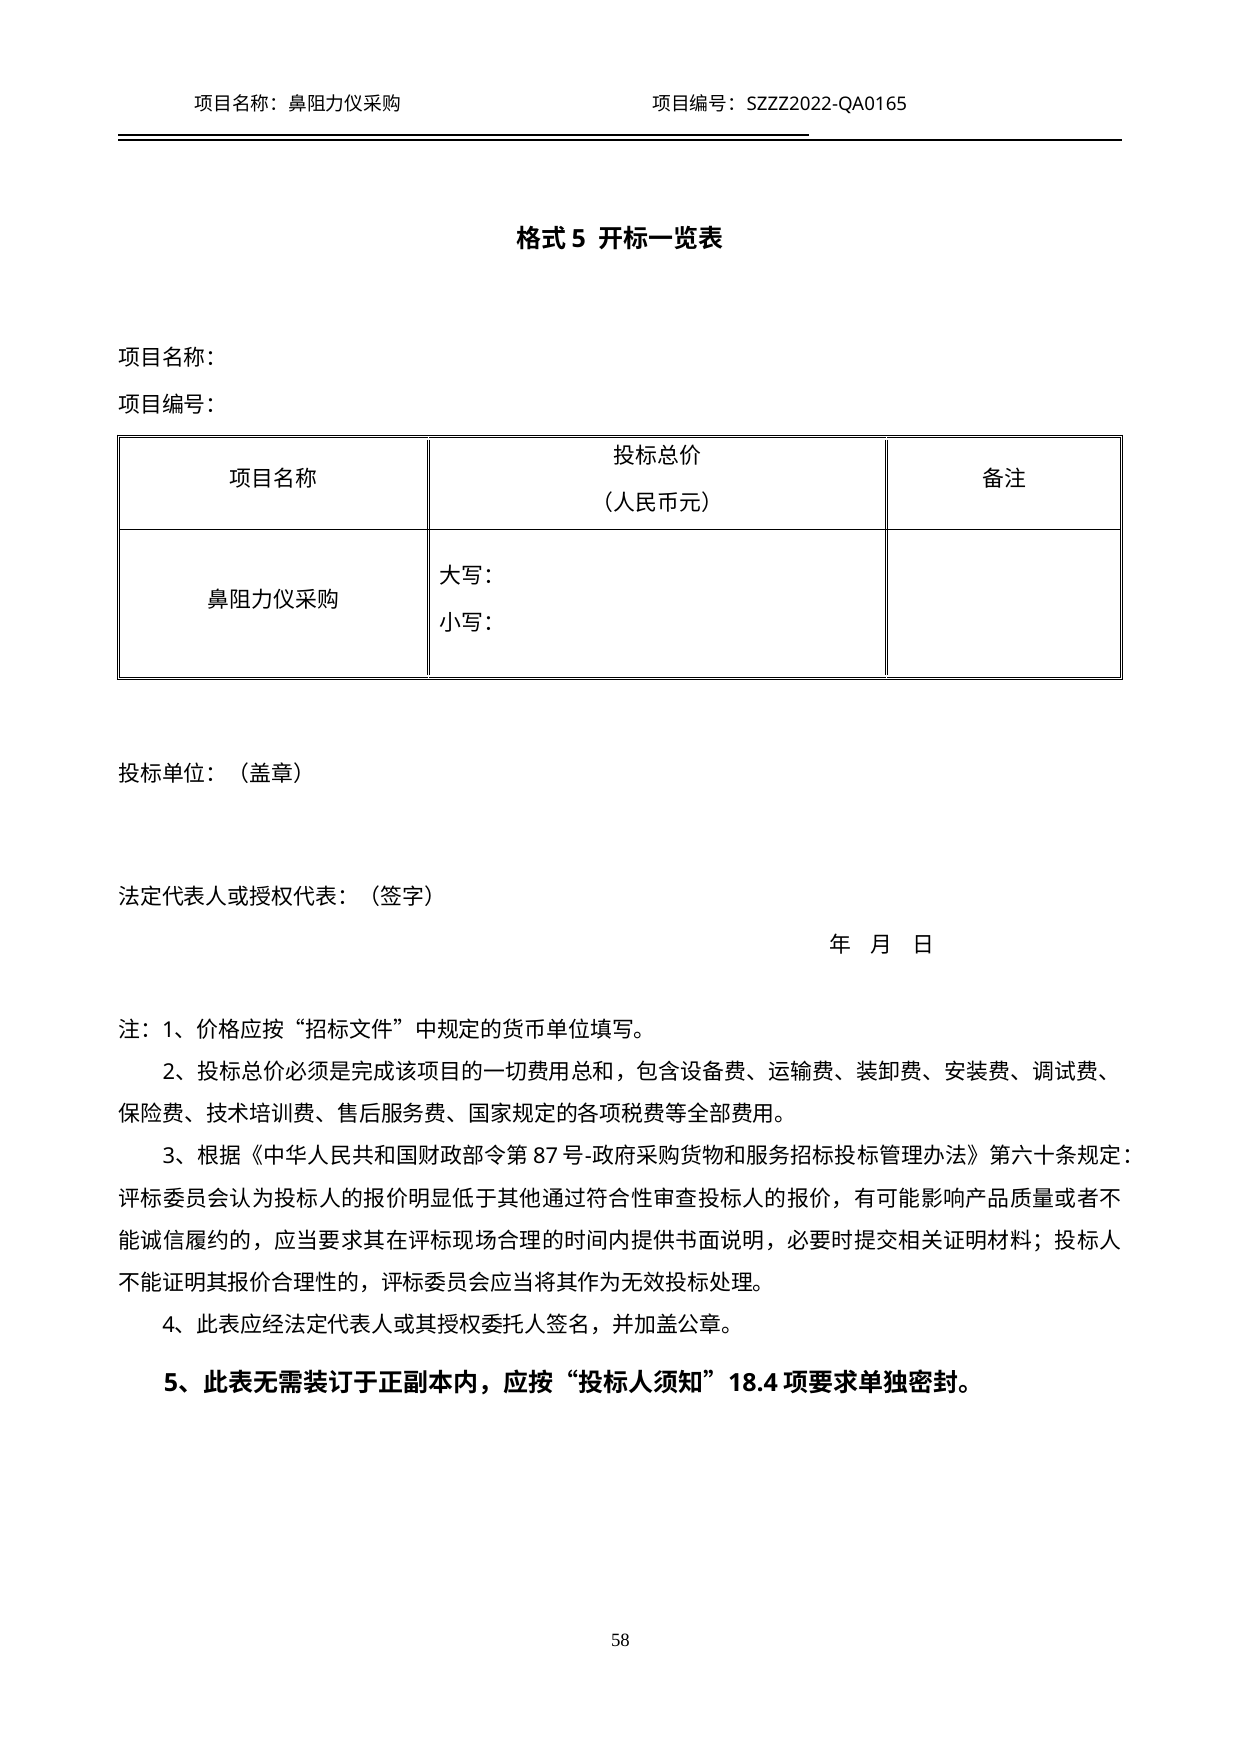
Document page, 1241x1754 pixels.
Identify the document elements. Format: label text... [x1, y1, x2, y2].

subtitle 格式5 开标一览表 [118, 204, 1122, 269]
text 2、投标总价必须是完成该项目的一切费用总和，包含设备费、运输费、装卸费、安装费、调试费、保险费、技术培训费、售后服务费、国家规定的各项税费等全部费用。 [118, 1054, 1122, 1128]
text 项目名称： [118, 339, 1122, 371]
table_cell [886, 530, 1120, 677]
text 注：1、价格应按“招标文件”中规定的货币单位填写。 [118, 1012, 1122, 1044]
text 4、此表应经法定代表人或其授权委托人签名，并加盖公章。 [118, 1307, 1122, 1339]
text 法定代表人或授权代表：（签字） [118, 879, 1122, 911]
table_cell 大写： 小写： [428, 530, 886, 677]
table_cell 鼻阻力仪采购 [120, 530, 428, 677]
table_header 项目名称 [120, 438, 428, 529]
table_header 备注 [886, 438, 1120, 529]
text 3、根据《中华人民共和国财政部令第87号-政府采购货物和服务招标投标管理办法》第六十条规定：评标委员会认为投标人的报价明显低于其他通过符合性审查投标人的报价，有可能影响产品质量或者不能诚信履约的，应当要求其在评标现场合理的时间内提供书面说明，必要时提交相关证明材料；投标人不能证明其报价合理性的，评标委员会应当将其作为无效投标处理。 [118, 1138, 1122, 1297]
text 投标单位：（盖章） [118, 756, 1122, 788]
text 年 月 日 [118, 927, 1122, 958]
text 5、此表无需装订于正副本内，应按“投标人须知”18.4项要求单独密封。 [118, 1348, 1122, 1413]
table_header 投标总价 （人民币元） [428, 438, 886, 529]
text 项目编号： [118, 387, 1122, 419]
